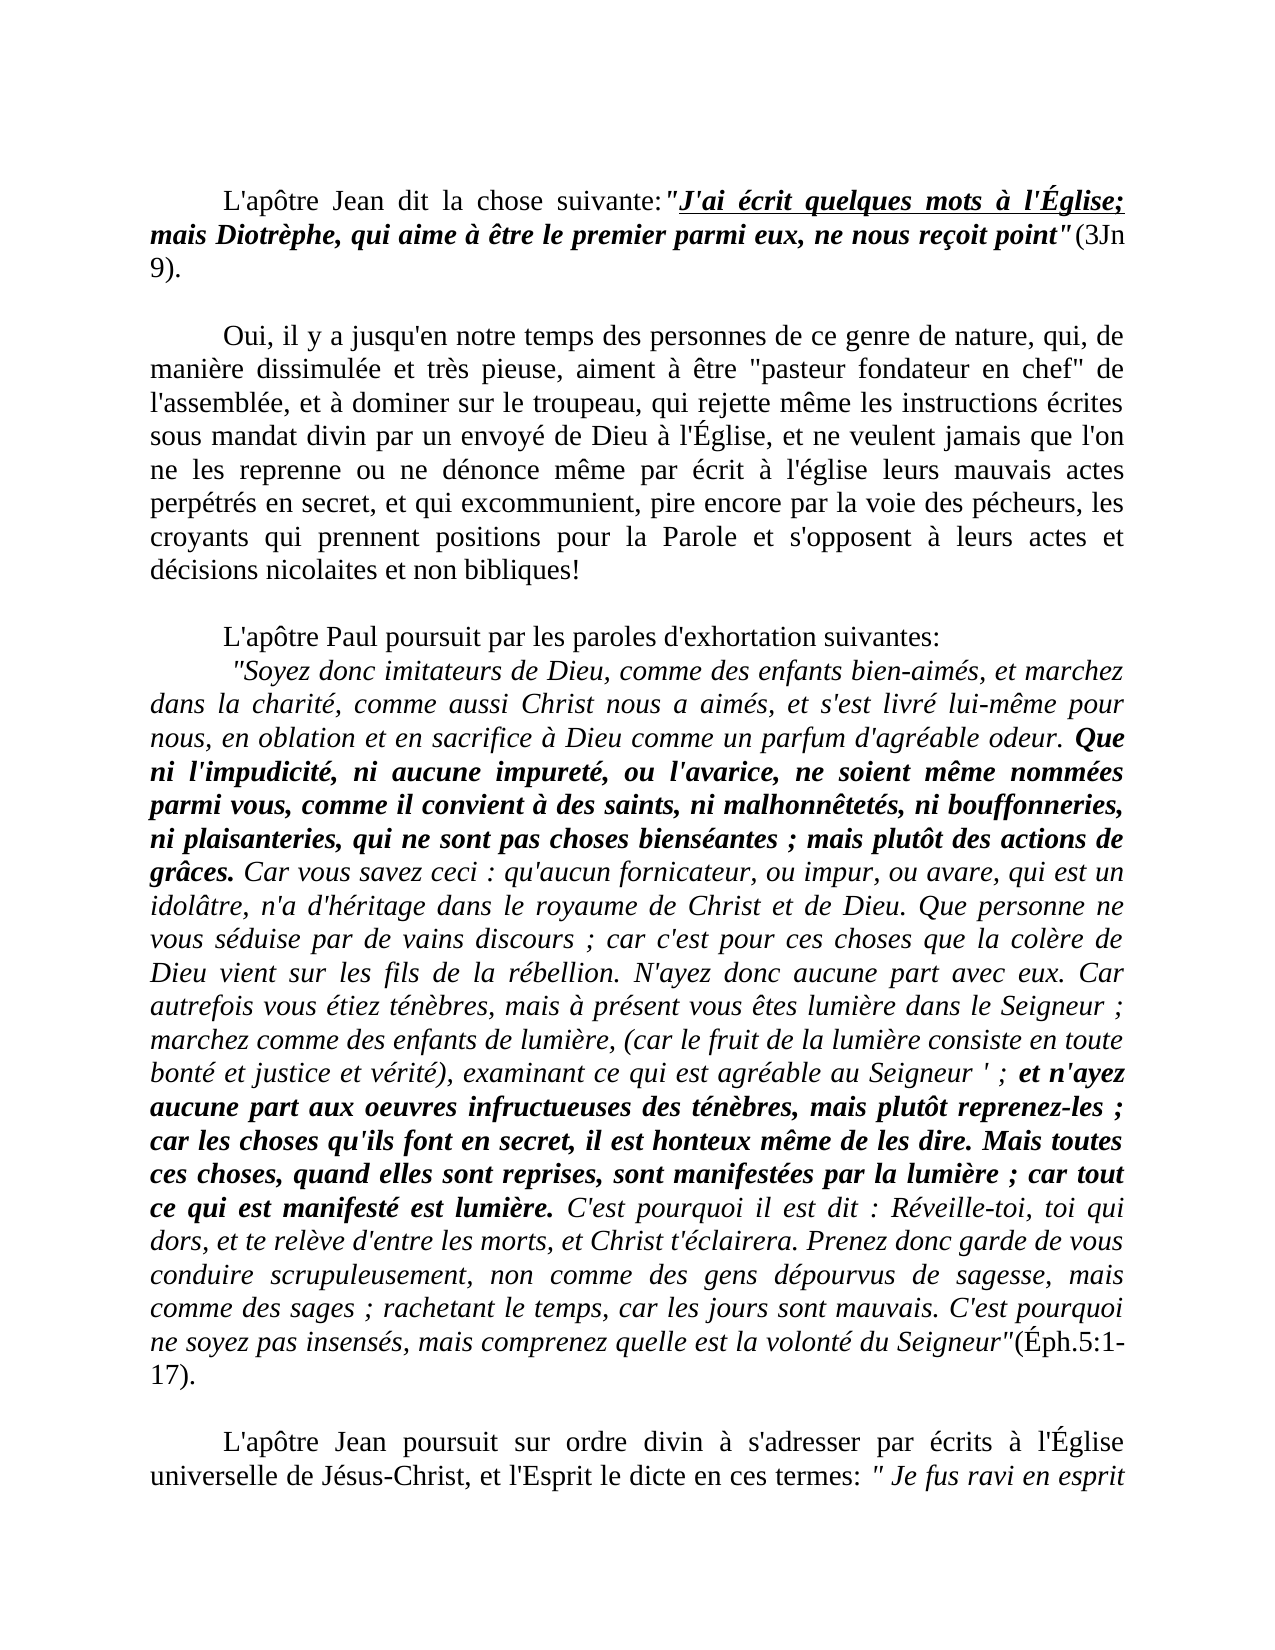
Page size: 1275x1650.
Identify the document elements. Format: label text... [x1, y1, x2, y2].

text L'apôtre Paul poursuit par les paroles d'exhortation suivantes: [150, 619, 1125, 653]
text L'apôtre Jean dit la chose suivante:"J'ai écrit quelques mots à l'Église; mais Diotrèphe, qui aime à être le premier parmi eux, ne nous reçoit point"(3Jn 9). [150, 183, 1125, 284]
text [150, 1424, 1125, 1492]
text "Soyez donc imitateurs de Dieu, comme des enfants bien-aimés, et marchez dans la charité, comme aussi Christ nous a aimés, et s'est livré lui-même pour nous, en oblation et en sacrifice à Dieu comme un parfum d'agréable odeur. Que ni l'impudicité, ni aucune impureté, ou l'avarice, ne soient même nommées parmi vous, comme il convient à des saints, ni malhonnêtetés, ni bouffonneries, ni plaisanteries, qui ne sont pas choses bienséantes ; mais plutôt des actions de grâces. Car vous savez ceci : qu'aucun fornicateur, ou impur, ou avare, qui est un idolâtre, n'a d'héritage dans le royaume de Christ et de Dieu. Que personne ne vous séduise par de vains discours ; car c'est pour ces choses que la colère de Dieu vient sur les fils de la rébellion. N'ayez donc aucune part avec eux. Car autrefois vous étiez ténèbres, mais à présent vous êtes lumière dans le Seigneur ; marchez comme des enfants de lumière, (car le fruit de la lumière consiste en toute bonté et justice et vérité), examinant ce qui est agréable au Seigneur ' ; et n'ayez aucune part aux oeuvres infructueuses des ténèbres, mais plutôt reprenez-les ; car les choses qu'ils font en secret, il est honteux même de les dire. Mais toutes ces choses, quand elles sont reprises, sont manifestées par la lumière ; car tout ce qui est manifesté est lumière. C'est pourquoi il est dit : Réveille-toi, toi qui dors, et te relève d'entre les morts, et Christ t'éclairera. Prenez donc garde de vous conduire scrupuleusement, non comme des gens dépourvus de sagesse, mais comme des sages ; rachetant le temps, car les jours sont mauvais. C'est pourquoi ne soyez pas insensés, mais comprenez quelle est la volonté du Seigneur"(Éph.5:1-17). [150, 653, 1125, 1391]
text Oui, il y a jusqu'en notre temps des personnes de ce genre de nature, qui, de manière dissimulée et très pieuse, aiment à être "pasteur fondateur en chef" de l'assemblée, et à dominer sur le troupeau, qui rejette même les instructions écrites sous mandat divin par un envoyé de Dieu à l'Église, et ne veulent jamais que l'on ne les reprenne ou ne dénonce même par écrit à l'église leurs mauvais actes perpétrés en secret, et qui excommunient, pire encore par la voie des pécheurs, les croyants qui prennent positions pour la Parole et s'opposent à leurs actes et décisions nicolaites et non bibliques! [150, 318, 1125, 586]
